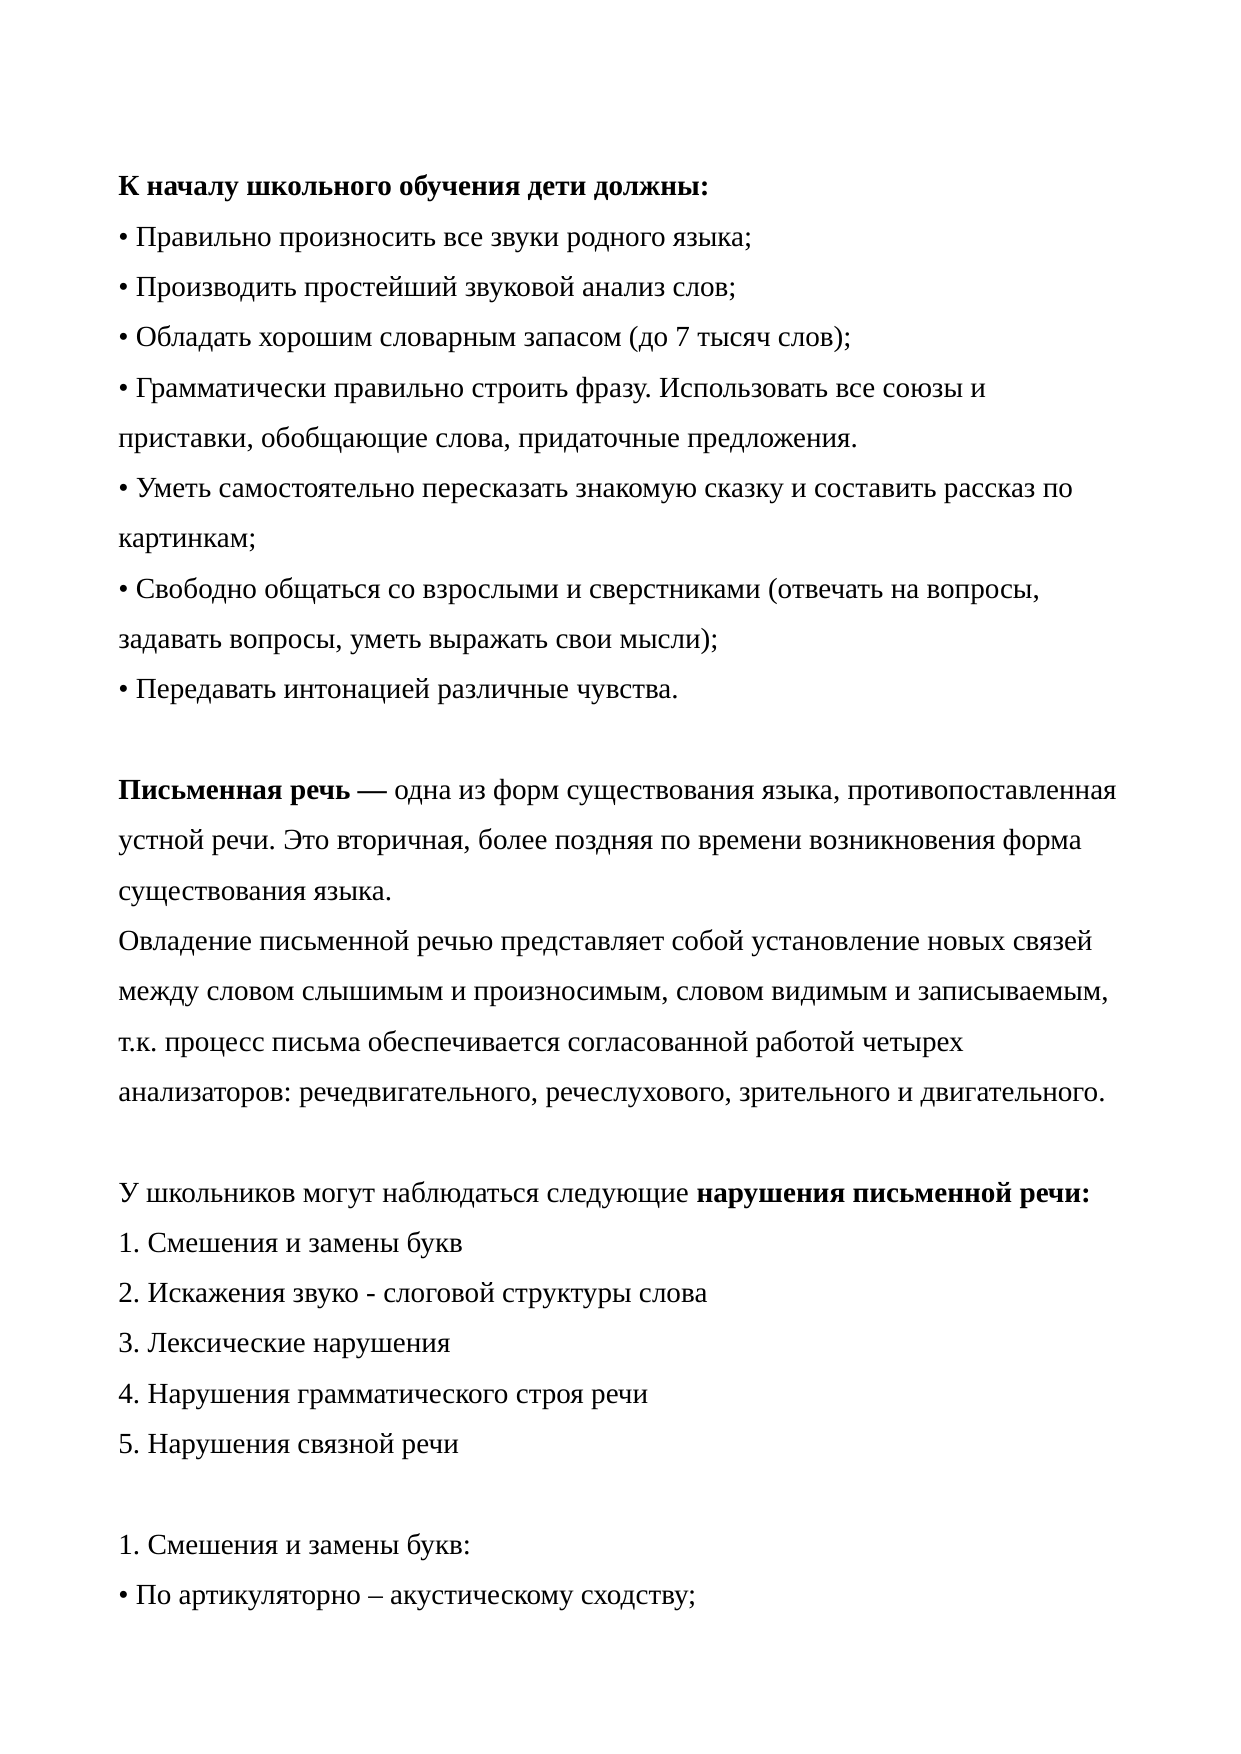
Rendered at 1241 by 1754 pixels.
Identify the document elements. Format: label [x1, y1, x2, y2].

text [118, 118, 1122, 1611]
